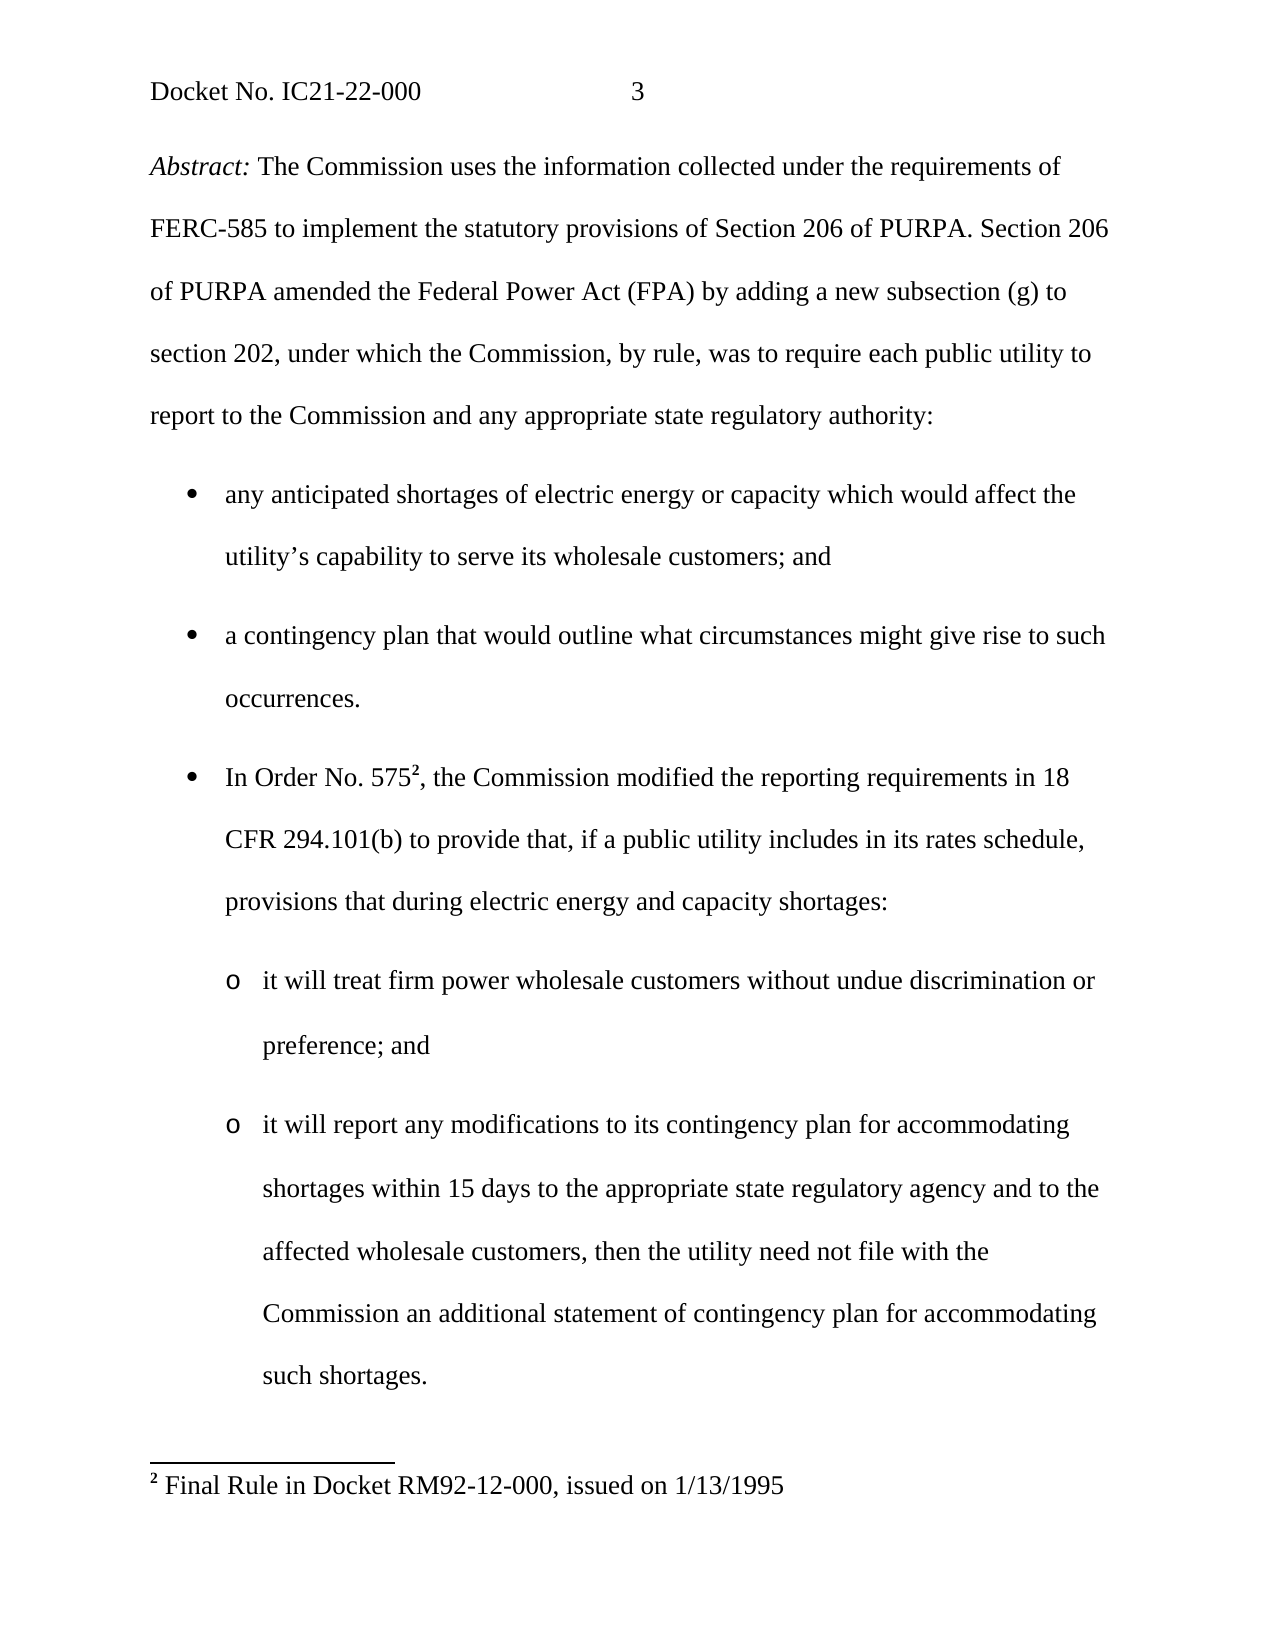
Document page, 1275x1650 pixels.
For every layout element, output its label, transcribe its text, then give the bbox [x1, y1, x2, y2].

list a contingency plan that would outline what circumstances might give rise to such occurrences. [187, 619, 1125, 713]
list any anticipated shortages of electric energy or capacity which would affect the utility’s capability to serve its wholesale customers; and [187, 478, 1125, 572]
list it will treat firm power wholesale customers without undue discrimination or preference; and [225, 964, 1125, 1060]
list In Order No. 575, the Commission modified the reporting requirements in 18 CFR 294.101(b) to provide that, if a public utility includes in its rates schedule, provisions that during electric energy and capacity shortages: [187, 761, 1125, 917]
list it will report any modifications to its contingency plan for accommodating shortages within 15 days to the appropriate state regulatory agency and to the affected wholesale customers, then the utility need not file with the Commission an additional statement of contingency plan for accommodating such shortages. [225, 1108, 1125, 1391]
text Abstract: The Commission uses the information collected under the requirements of FERC-585 to implement the statutory provisions of Section 206 of PURPA. Section 206 of PURPA amended the Federal Power Act (FPA) by adding a new subsection (g) to section 202, under which the Commission, by rule, was to require each public utility to report to the Commission and any appropriate state regulatory authority: [150, 150, 1125, 430]
